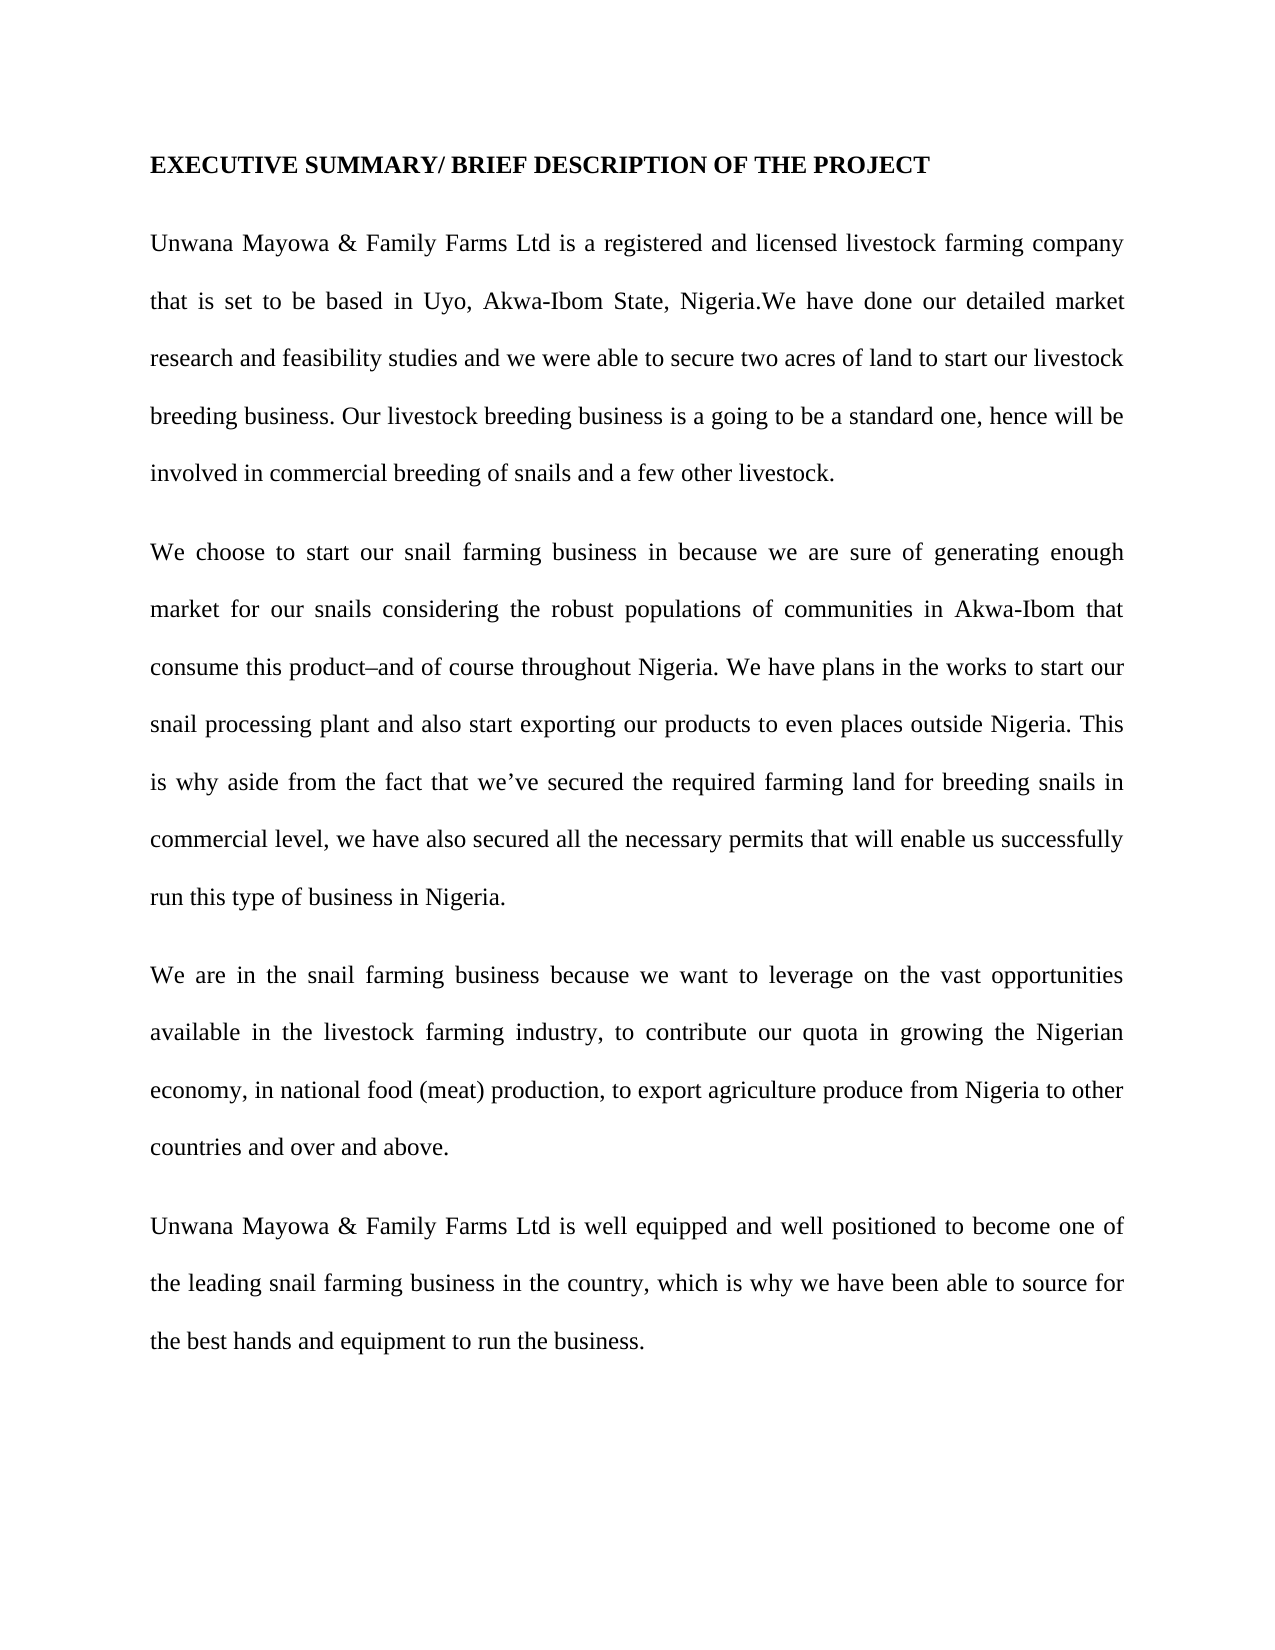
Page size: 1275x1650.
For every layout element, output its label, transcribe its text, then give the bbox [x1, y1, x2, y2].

text EXECUTIVE SUMMARY/ BRIEF DESCRIPTION OF THE PROJECT [150, 150, 1125, 179]
text We choose to start our snail farming business in because we are sure of generating enough market for our snails considering the robust populations of communities in Akwa-Ibom that consume this product–and of course throughout Nigeria. We have plans in the works to start our snail processing plant and also start exporting our products to even places outside Nigeria. This is why aside from the fact that we’ve secured the required farming land for breeding snails in commercial level, we have also secured all the necessary permits that will enable us successfully run this type of business in Nigeria. [150, 537, 1125, 910]
text We are in the snail farming business because we want to leverage on the vast opportunities available in the livestock farming industry, to contribute our quota in growing the Nigerian economy, in national food (meat) production, to export agriculture produce from Nigeria to other countries and over and above. [150, 960, 1125, 1161]
text Unwana Mayowa & Family Farms Ltd is well equipped and well positioned to become one of the leading snail farming business in the country, which is why we have been able to source for the best hands and equipment to run the business. [150, 1211, 1125, 1354]
text Unwana Mayowa & Family Farms Ltd is a registered and licensed livestock farming company that is set to be based in Uyo, Akwa-Ibom State, Nigeria.We have done our detailed market research and feasibility studies and we were able to secure two acres of land to start our livestock breeding business. Our livestock breeding business is a going to be a standard one, hence will be involved in commercial breeding of snails and a few other livestock. [150, 228, 1125, 487]
